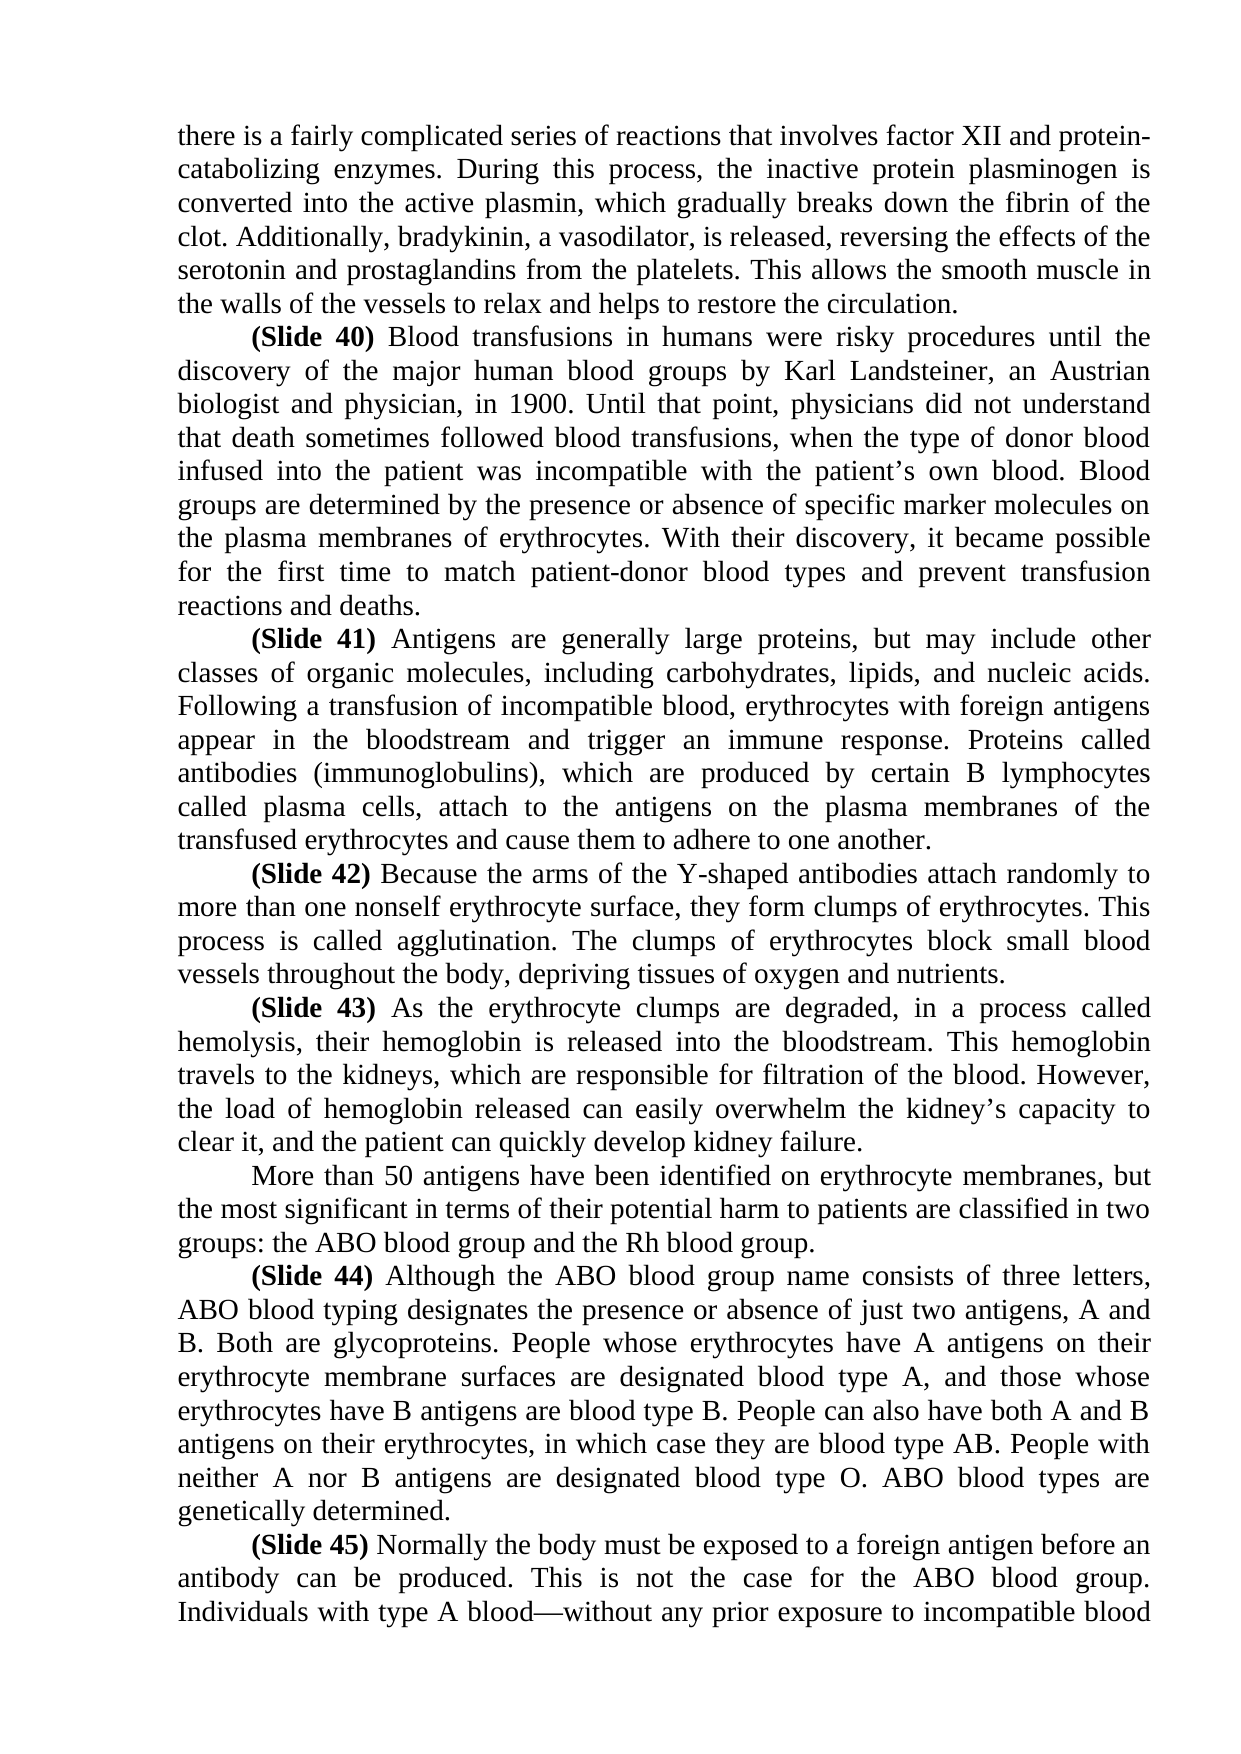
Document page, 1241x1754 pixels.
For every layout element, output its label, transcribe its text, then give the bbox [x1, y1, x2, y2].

text (Slide 41) Antigens are generally large proteins, but may include other classes of organic molecules, including carbohydrates, lipids, and nucleic acids. Following a transfusion of incompatible blood, erythrocytes with foreign antigens appear in the bloodstream and trigger an immune response. Proteins called antibodies (immunoglobulins), which are produced by certain B lymphocytes called plasma cells, attach to the antigens on the plasma membranes of the transfused erythrocytes and cause them to adhere to one another. [177, 621, 1152, 856]
text (Slide 40) Blood transfusions in humans were risky procedures until the discovery of the major human blood groups by Karl Landsteiner, an Austrian biologist and physician, in 1900. Until that point, physicians did not understand that death sometimes followed blood transfusions, when the type of donor blood infused into the patient was incompatible with the patient’s own blood. Blood groups are determined by the presence or absence of specific marker molecules on the plasma membranes of erythrocytes. With their discovery, it became possible for the first time to match patient-donor blood types and prevent transfusion reactions and deaths. [177, 319, 1152, 621]
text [177, 118, 1152, 319]
text (Slide 42) Because the arms of the Y-shaped antibodies attach randomly to more than one nonself erythrocyte surface, they form clumps of erythrocytes. This process is called agglutination. The clumps of erythrocytes block small blood vessels throughout the body, depriving tissues of oxygen and nutrients. [177, 856, 1152, 990]
text (Slide 44) Although the ABO blood group name consists of three letters, ABO blood typing designates the presence or absence of just two antigens, A and B. Both are glycoproteins. People whose erythrocytes have A antigens on their erythrocyte membrane surfaces are designated blood type A, and those whose erythrocytes have B antigens are blood type B. People can also have both A and B antigens on their erythrocytes, in which case they are blood type AB. People with neither A nor B antigens are designated blood type O. ABO blood types are genetically determined. [177, 1258, 1152, 1527]
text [177, 1527, 1152, 1627]
text More than 50 antigens have been identified on erythrocyte membranes, but the most significant in terms of their potential harm to patients are classified in two groups: the ABO blood group and the Rh blood group. [177, 1158, 1152, 1258]
text (Slide 43) As the erythrocyte clumps are degraded, in a process called hemolysis, their hemoglobin is released into the bloodstream. This hemoglobin travels to the kidneys, which are responsible for filtration of the blood. However, the load of hemoglobin released can easily overwhelm the kidney’s capacity to clear it, and the patient can quickly develop kidney failure. [177, 990, 1152, 1158]
